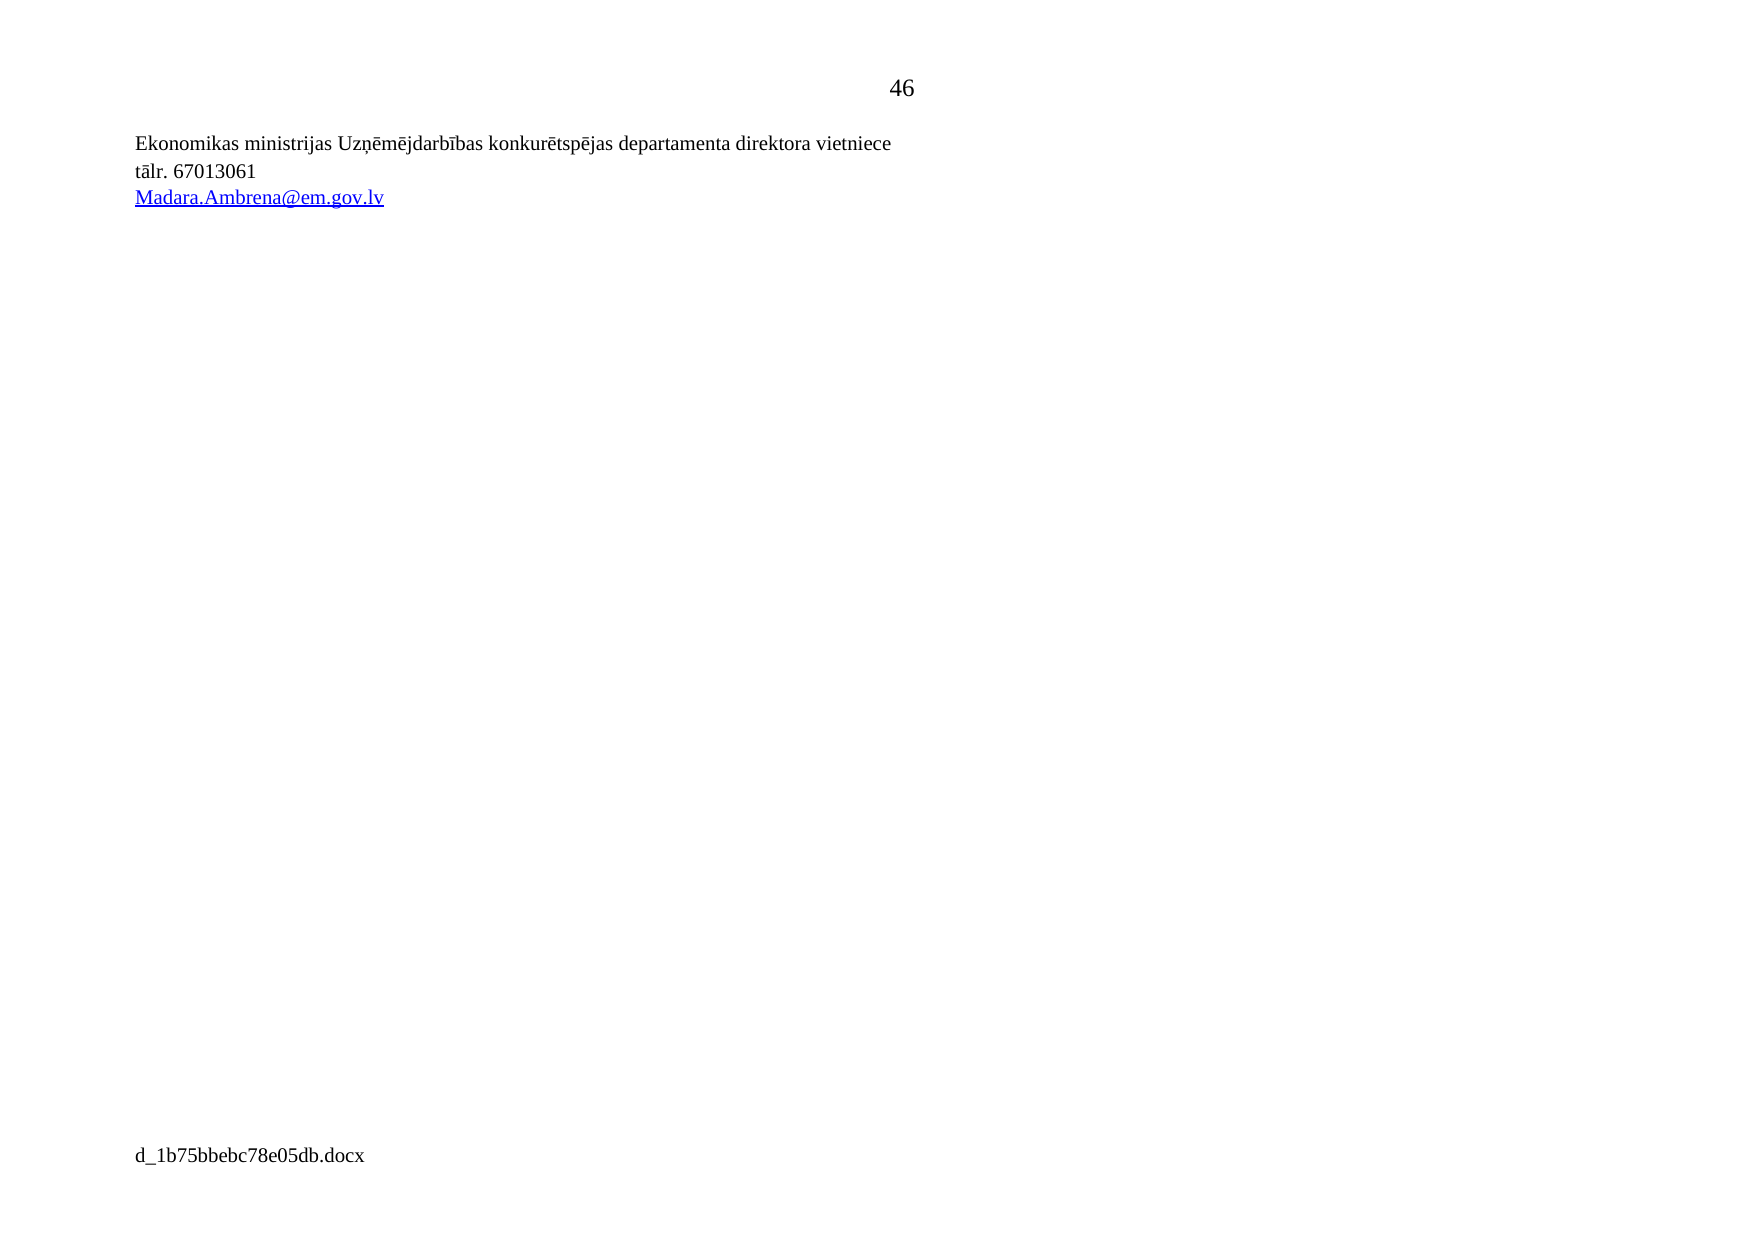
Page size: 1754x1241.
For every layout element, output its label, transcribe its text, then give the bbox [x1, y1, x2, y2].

table_cell tālr. 67013061 [124, 159, 1083, 184]
table_cell Madara.Ambrena@em.gov.lv [124, 185, 1083, 209]
table_header Ekonomikas ministrijas Uzņēmējdarbības konkurētspējas departamenta direktora vietniece [124, 131, 1083, 159]
